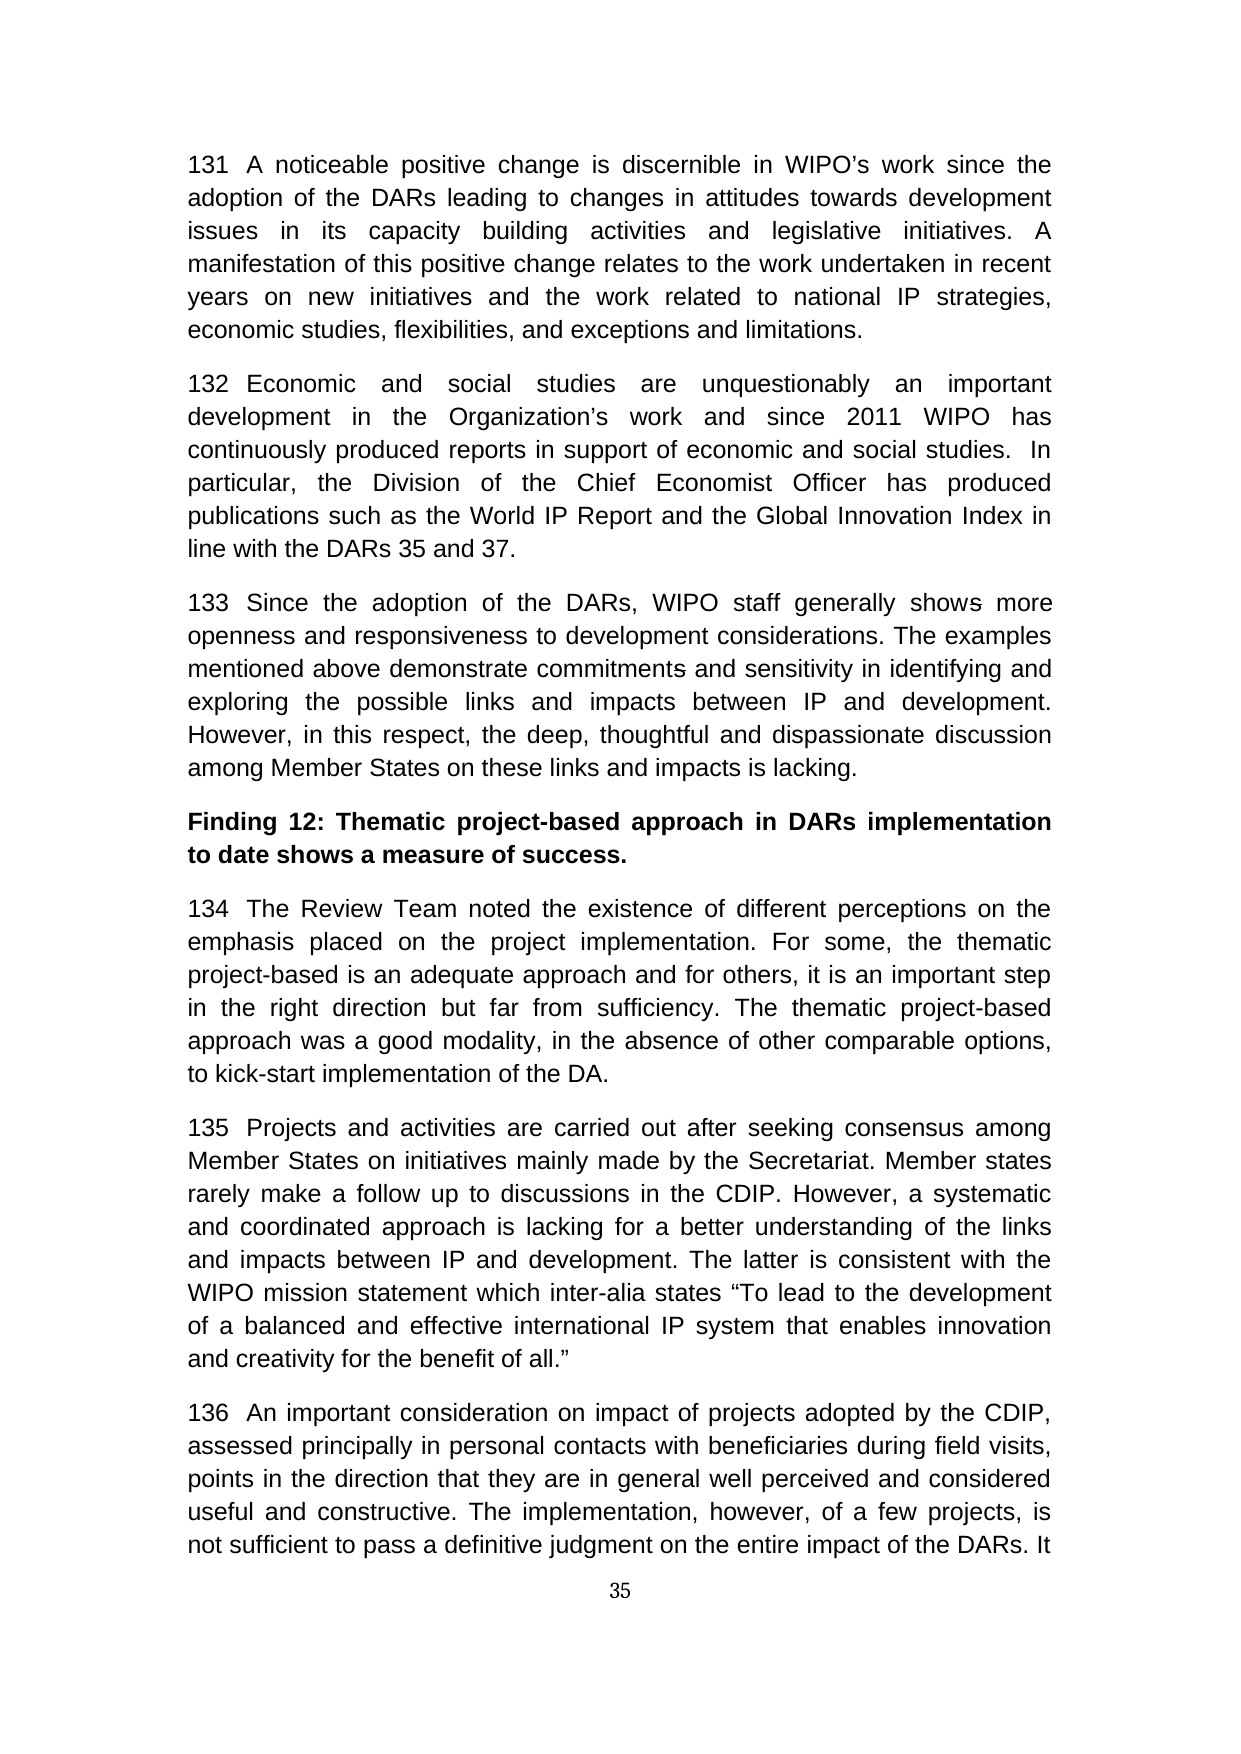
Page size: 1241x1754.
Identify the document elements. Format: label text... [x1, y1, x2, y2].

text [187, 1398, 1053, 1558]
text Projects and activities are carried out after seeking consensus among Member States on initiatives mainly made by the Secretariat. Member states rarely make a follow up to discussions in the CDIP. However, a systematic and coordinated approach is lacking for a better understanding of the links and impacts between IP and development. The latter is consistent with the WIPO mission statement which inter-alia states “To lead to the development of a balanced and effective international IP system that enables innovation and creativity for the benefit of all.” [187, 1113, 1053, 1373]
text The Review Team noted the existence of different perceptions on the emphasis placed on the project implementation. For some, the thematic project-based is an adequate approach and for others, it is an important step in the right direction but far from sufficiency. The thematic project-based approach was a good modality, in the absence of other comparable options, to kick-start implementation of the DA. [187, 894, 1053, 1088]
text Since the adoption of the DARs, WIPO staff generally shows more openness and responsiveness to development considerations. The examples mentioned above demonstrate commitments and sensitivity in identifying and exploring the possible links and impacts between IP and development. However, in this respect, the deep, thoughtful and dispassionate discussion among Member States on these links and impacts is lacking. [187, 588, 1053, 782]
text A noticeable positive change is discernible in WIPO’s work since the adoption of the DARs leading to changes in attitudes towards development issues in its capacity building activities and legislative initiatives. A manifestation of this positive change relates to the work undertaken in recent years on new initiatives and the work related to national IP strategies, economic studies, flexibilities, and exceptions and limitations. [187, 150, 1053, 344]
text Economic and social studies are unquestionably an important development in the Organization’s work and since 2011 WIPO has continuously produced reports in support of economic and social studies. In particular, the Division of the Chief Economist Officer has produced publications such as the World IP Report and the Global Innovation Index in line with the DARs 35 and 37. [187, 369, 1053, 563]
text Finding 12: Thematic project-based approach in DARs implementation to date shows a measure of success. [187, 807, 1053, 869]
